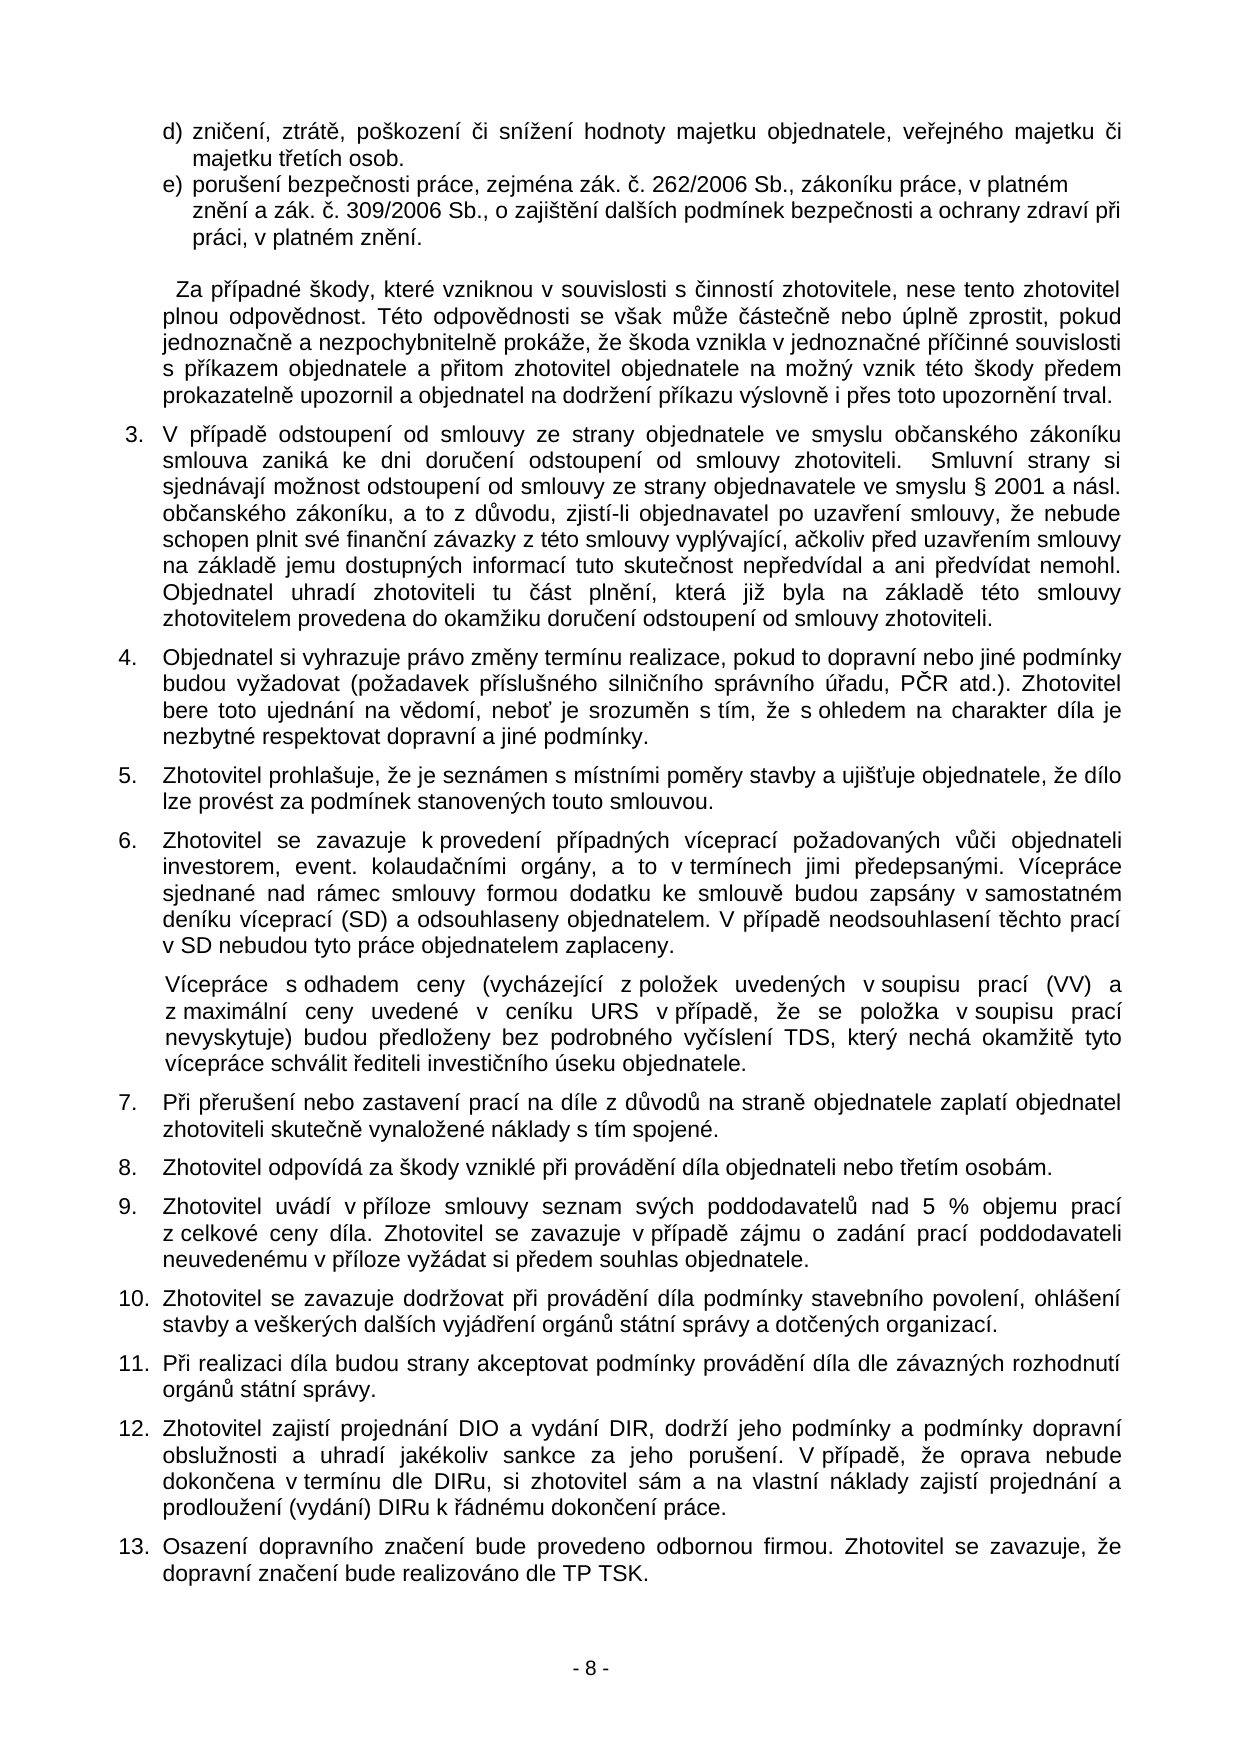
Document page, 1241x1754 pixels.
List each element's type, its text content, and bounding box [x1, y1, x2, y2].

list Objednatel si vyhrazuje právo změny termínu realizace, pokud to dopravní nebo jiné podmínky budou vyžadovat (požadavek příslušného silničního správního úřadu, PČR atd.). Zhotovitel bere toto ujednání na vědomí, neboť je srozuměn s tím, že s ohledem na charakter díla je nezbytné respektovat dopravní a jiné podmínky. [118, 644, 1122, 749]
list Zhotovitel prohlašuje, že je seznámen s místními poměry stavby a ujišťuje objednatele, že dílo lze provést za podmínek stanovených touto smlouvou. [118, 762, 1122, 814]
list zničení, ztrátě, poškození či snížení hodnoty majetku objednatele, veřejného majetku či majetku třetích osob. [162, 118, 1122, 171]
list Zhotovitel se zavazuje dodržovat při provádění díla podmínky stavebního povolení, ohlášení stavby a veškerých dalších vyjádření orgánů státní správy a dotčených organizací. [118, 1285, 1122, 1337]
text Vícepráce s odhadem ceny (vycházející z položek uvedených v soupisu prací (VV) a z maximální ceny uvedené v ceníku URS v případě, že se položka v soupisu prací nevyskytuje) budou předloženy bez podrobného vyčíslení TDS, který nechá okamžitě tyto vícepráce schválit řediteli investičního úseku objednatele. [165, 971, 1122, 1077]
list Při realizaci díla budou strany akceptovat podmínky provádění díla dle závazných rozhodnutí orgánů státní správy. [118, 1350, 1122, 1403]
text Za případné škody, které vzniknou v souvislosti s činností zhotovitele, nese tento zhotovitel plnou odpovědnost. Této odpovědnosti se však může částečně nebo úplně zprostit, pokud jednoznačně a nezpochybnitelně prokáže, že škoda vznikla v jednoznačné příčinné souvislosti s příkazem objednatele a přitom zhotovitel objednatele na možný vznik této škody předem prokazatelně upozornil a objednatel na dodržení příkazu výslovně i přes toto upozornění trval. [118, 276, 1122, 408]
list Při přerušení nebo zastavení prací na díle z důvodů na straně objednatele zaplatí objednatel zhotoviteli skutečně vynaložené náklady s tím spojené. [118, 1089, 1122, 1142]
list Zhotovitel se zavazuje k provedení případných víceprací požadovaných vůči objednateli investorem, event. kolaudačními orgány, a to v termínech jimi předepsanými. Vícepráce sjednané nad rámec smlouvy formou dodatku ke smlouvě budou zapsány v samostatném deníku víceprací (SD) a odsouhlaseny objednatelem. V případě neodsouhlasení těchto prací v SD nebudou tyto práce objednatelem zaplaceny. [118, 827, 1122, 959]
list Zhotovitel uvádí v příloze smlouvy seznam svých poddodavatelů nad 5 % objemu prací z celkové ceny díla. Zhotovitel se zavazuje v případě zájmu o zadání prací poddodavateli neuvedenému v příloze vyžádat si předem souhlas objednatele. [118, 1193, 1122, 1272]
list porušení bezpečnosti práce, zejména zák. č. 262/2006 Sb., zákoníku práce, v platném znění a zák. č. 309/2006 Sb., o zajištění dalších podmínek bezpečnosti a ochrany zdraví při práci, v platném znění. [162, 171, 1122, 250]
list Zhotovitel odpovídá za škody vzniklé při provádění díla objednateli nebo třetím osobám. [118, 1154, 1122, 1181]
list Zhotovitel zajistí projednání DIO a vydání DIR, dodrží jeho podmínky a podmínky dopravní obslužnosti a uhradí jakékoliv sankce za jeho porušení. V případě, že oprava nebude dokončena v termínu dle DIRu, si zhotovitel sám a na vlastní náklady zajistí projednání a prodloužení (vydání) DIRu k řádnému dokončení práce. [118, 1415, 1122, 1521]
list V případě odstoupení od smlouvy ze strany objednatele ve smyslu občanského zákoníku smlouva zaniká ke dni doručení odstoupení od smlouvy zhotoviteli. Smluvní strany si sjednávají možnost odstoupení od smlouvy ze strany objednavatele ve smyslu § 2001 a násl. občanského zákoníku, a to z důvodu, zjistí-li objednavatel po uzavření smlouvy, že nebude schopen plnit své finanční závazky z této smlouvy vyplývající, ačkoliv před uzavřením smlouvy na základě jemu dostupných informací tuto skutečnost nepředvídal a ani předvídat nemohl. Objednatel uhradí zhotoviteli tu část plnění, která již byla na základě této smlouvy zhotovitelem provedena do okamžiku doručení odstoupení od smlouvy zhotoviteli. [125, 421, 1122, 631]
list Osazení dopravního značení bude provedeno odbornou firmou. Zhotovitel se zavazuje, že dopravní značení bude realizováno dle TP TSK. [118, 1533, 1122, 1586]
